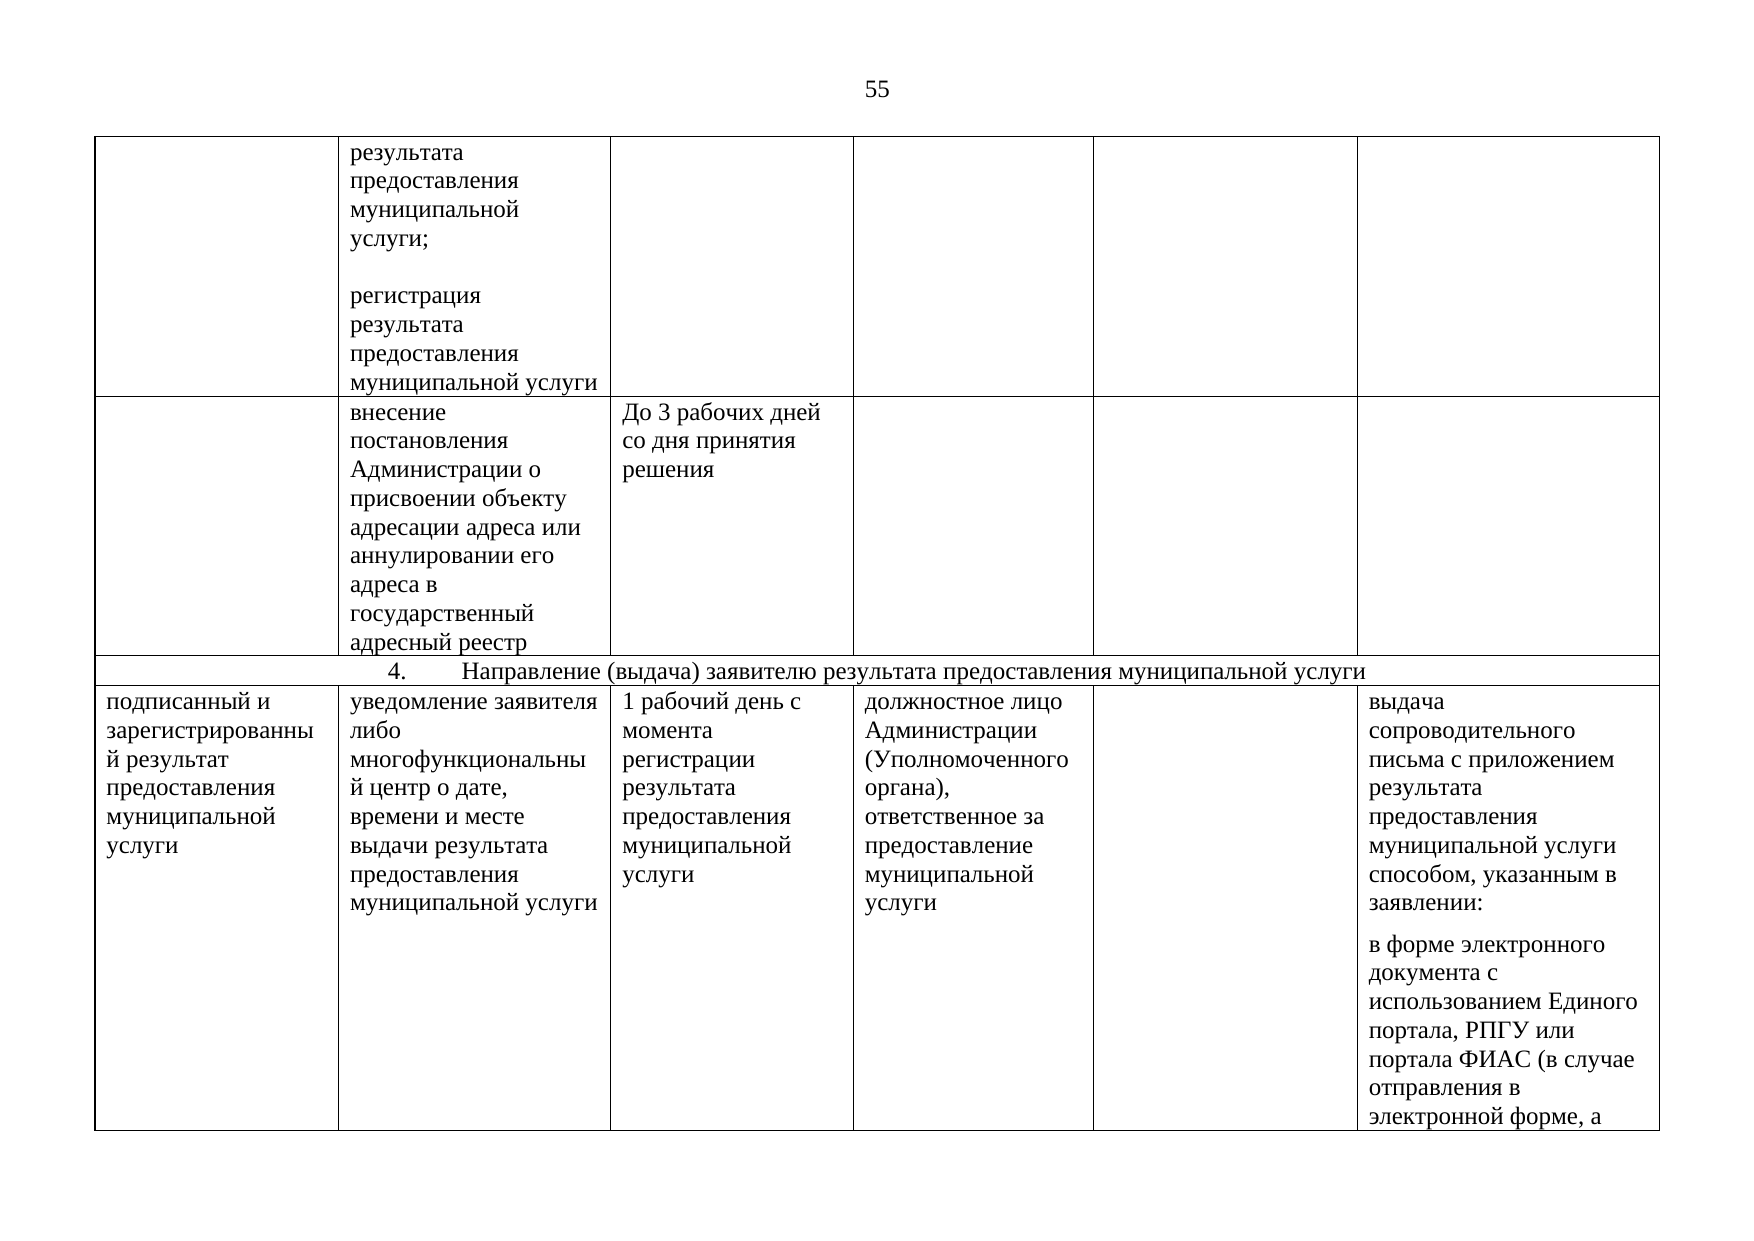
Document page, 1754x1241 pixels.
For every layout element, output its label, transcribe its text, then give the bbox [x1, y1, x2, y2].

table_cell [611, 137, 853, 396]
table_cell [339, 137, 610, 396]
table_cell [611, 686, 853, 1130]
table_cell [1358, 397, 1659, 655]
table_cell 4. Направление (выдача) заявителю результата предоставления муниципальной услуги [96, 656, 1659, 685]
table_cell [1094, 686, 1357, 1130]
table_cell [96, 686, 338, 1130]
table_cell [96, 397, 338, 655]
table_cell [854, 397, 1093, 655]
table_cell [854, 137, 1093, 396]
table_cell [96, 137, 338, 396]
table_cell До 3 рабочих дней со дня принятия решения [611, 397, 853, 655]
table_cell [1358, 137, 1659, 396]
table_cell внесение постановления Администрации о присвоении объекту адресации адреса или аннулировании его адреса в государственный адресный реестр [339, 397, 610, 655]
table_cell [339, 686, 610, 1130]
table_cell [854, 686, 1093, 1130]
table_cell [1094, 397, 1357, 655]
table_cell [1358, 686, 1659, 1130]
table_cell [1094, 137, 1357, 396]
